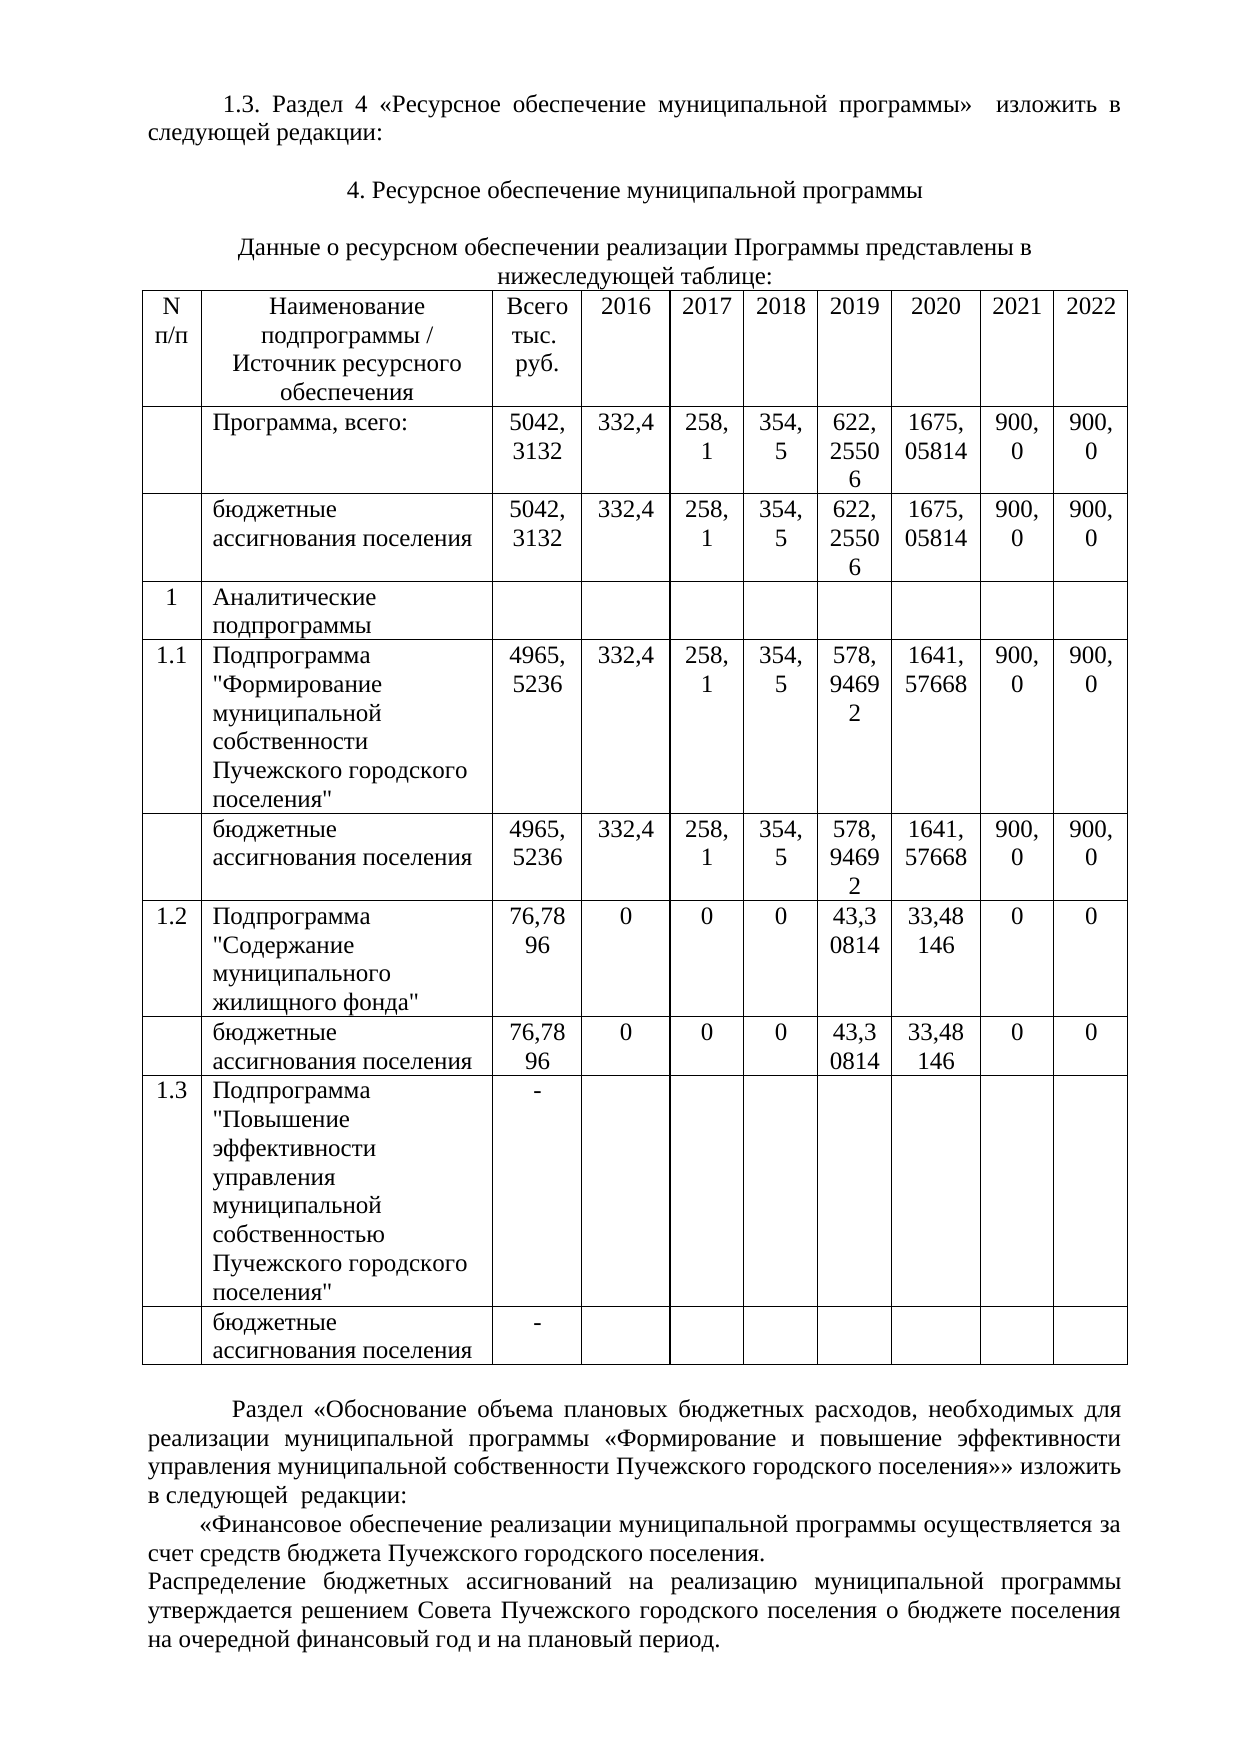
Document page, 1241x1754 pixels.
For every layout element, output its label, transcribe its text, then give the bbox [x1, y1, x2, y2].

table_cell 258,1 [671, 640, 743, 813]
table_header Наименование подпрограммы / Источник ресурсного обеспечения [202, 291, 492, 406]
table_cell 0 [671, 1017, 743, 1074]
table_cell [981, 1076, 1053, 1306]
table_cell 258,1 [671, 407, 743, 493]
table_header 2021 [981, 291, 1053, 406]
table_header Всего тыс. руб. [493, 291, 581, 406]
table_cell 0 [671, 901, 743, 1016]
table_cell [143, 407, 201, 493]
table_cell Подпрограмма "Формирование муниципальной собственности Пучежского городского поселения" [202, 640, 492, 813]
table_cell 900,0 [1054, 407, 1127, 493]
table_cell 0 [582, 901, 669, 1016]
table_cell 33,48146 [892, 1017, 980, 1074]
table_cell [818, 1307, 891, 1364]
subtitle 4. Ресурсное обеспечение муниципальной программы [148, 175, 1122, 204]
table_cell 0 [1054, 901, 1127, 1016]
table_cell 354,5 [744, 814, 817, 900]
table_cell 0 [582, 1017, 669, 1074]
table_cell [1054, 1307, 1127, 1364]
table_cell 1675,05814 [892, 494, 980, 581]
table_cell 0 [744, 901, 817, 1016]
table_cell [143, 1017, 201, 1074]
table_cell 900,0 [981, 407, 1053, 493]
table_cell [1054, 582, 1127, 639]
text 1.3. Раздел 4 «Ресурсное обеспечение муниципальной программы» изложить в следующей редакции: [148, 89, 1122, 146]
table_cell 258,1 [671, 814, 743, 900]
table_cell [143, 494, 201, 581]
table_cell [582, 1307, 669, 1364]
table_header 2016 [582, 291, 669, 406]
table_cell бюджетные ассигнования поселения [202, 1017, 492, 1074]
table_cell 1641,57668 [892, 640, 980, 813]
table_cell [744, 1307, 817, 1364]
table_header N п/п [143, 291, 201, 406]
table_cell 0 [981, 1017, 1053, 1074]
table_cell 4965,5236 [493, 814, 581, 900]
table_cell 354,5 [744, 494, 817, 581]
table_cell 900,0 [1054, 494, 1127, 581]
table_cell Подпрограмма "Повышение эффективности управления муниципальной собственностью Пучежского городского поселения" [202, 1076, 492, 1306]
table_cell 4965,5236 [493, 640, 581, 813]
table_cell [143, 814, 201, 900]
table_cell [493, 582, 581, 639]
table_cell 43,30814 [818, 1017, 891, 1074]
table_cell бюджетные ассигнования поселения [202, 1307, 492, 1364]
table_cell 622,25506 [818, 407, 891, 493]
table_cell 900,0 [981, 494, 1053, 581]
text «Финансовое обеспечение реализации муниципальной программы осуществляется за счет средств бюджета Пучежского городского поселения. [148, 1509, 1122, 1566]
table_cell 43,30814 [818, 901, 891, 1016]
table_cell 0 [981, 901, 1053, 1016]
table_cell Программа, всего: [202, 407, 492, 493]
table_cell [744, 582, 817, 639]
table_cell [1054, 1076, 1127, 1306]
table_cell 332,4 [582, 640, 669, 813]
table_cell 1.2 [143, 901, 201, 1016]
table_cell 1.3 [143, 1076, 201, 1306]
table_cell 258,1 [671, 494, 743, 581]
table_cell [582, 1076, 669, 1306]
subtitle Раздел «Обоснование объема плановых бюджетных расходов, необходимых для реализации муниципальной программы «Формирование и повышение эффективности управления муниципальной собственности Пучежского городского поселения»» изложить в следующей редакции: [148, 1394, 1122, 1509]
table_cell Подпрограмма "Содержание муниципального жилищного фонда" [202, 901, 492, 1016]
table_cell 900,0 [1054, 814, 1127, 900]
table_cell Аналитические подпрограммы [202, 582, 492, 639]
table_cell 354,5 [744, 640, 817, 813]
table_cell 76,7896 [493, 901, 581, 1016]
table_cell 33,48146 [892, 901, 980, 1016]
table_cell - [493, 1076, 581, 1306]
table_header 2020 [892, 291, 980, 406]
table_cell [981, 1307, 1053, 1364]
table_cell 5042,3132 [493, 407, 581, 493]
table_header 2017 [671, 291, 743, 406]
table_cell 0 [744, 1017, 817, 1074]
text Распределение бюджетных ассигнований на реализацию муниципальной программы утверждается решением Совета Пучежского городского поселения о бюджете поселения на очередной финансовый год и на плановый период. [148, 1566, 1122, 1653]
table_cell - [493, 1307, 581, 1364]
table_header 2019 [818, 291, 891, 406]
table_cell [582, 582, 669, 639]
table_cell [744, 1076, 817, 1306]
table_cell 578,94692 [818, 640, 891, 813]
table_cell 76,7896 [493, 1017, 581, 1074]
text Данные о ресурсном обеспечении реализации Программы представлены в нижеследующей таблице: [148, 232, 1122, 290]
table_cell 5042,3132 [493, 494, 581, 581]
table_cell 900,0 [981, 814, 1053, 900]
table_cell [671, 582, 743, 639]
table_cell [818, 582, 891, 639]
table_cell [143, 1307, 201, 1364]
table_cell 332,4 [582, 494, 669, 581]
table_cell 578,94692 [818, 814, 891, 900]
table_cell [818, 1076, 891, 1306]
table_cell [892, 582, 980, 639]
table_cell 1 [143, 582, 201, 639]
table_cell 1675,05814 [892, 407, 980, 493]
table_cell [671, 1307, 743, 1364]
table_cell бюджетные ассигнования поселения [202, 814, 492, 900]
table_cell 900,0 [981, 640, 1053, 813]
table_cell [892, 1307, 980, 1364]
table_header 2022 [1054, 291, 1127, 406]
table_cell 354,5 [744, 407, 817, 493]
table_cell 1641,57668 [892, 814, 980, 900]
table_cell 332,4 [582, 814, 669, 900]
table_cell [892, 1076, 980, 1306]
table_cell 0 [1054, 1017, 1127, 1074]
table_cell 332,4 [582, 407, 669, 493]
table_cell 622,25506 [818, 494, 891, 581]
table_cell бюджетные ассигнования поселения [202, 494, 492, 581]
table_cell [981, 582, 1053, 639]
table_cell 900,0 [1054, 640, 1127, 813]
table_header 2018 [744, 291, 817, 406]
table_cell [671, 1076, 743, 1306]
table_cell 1.1 [143, 640, 201, 813]
